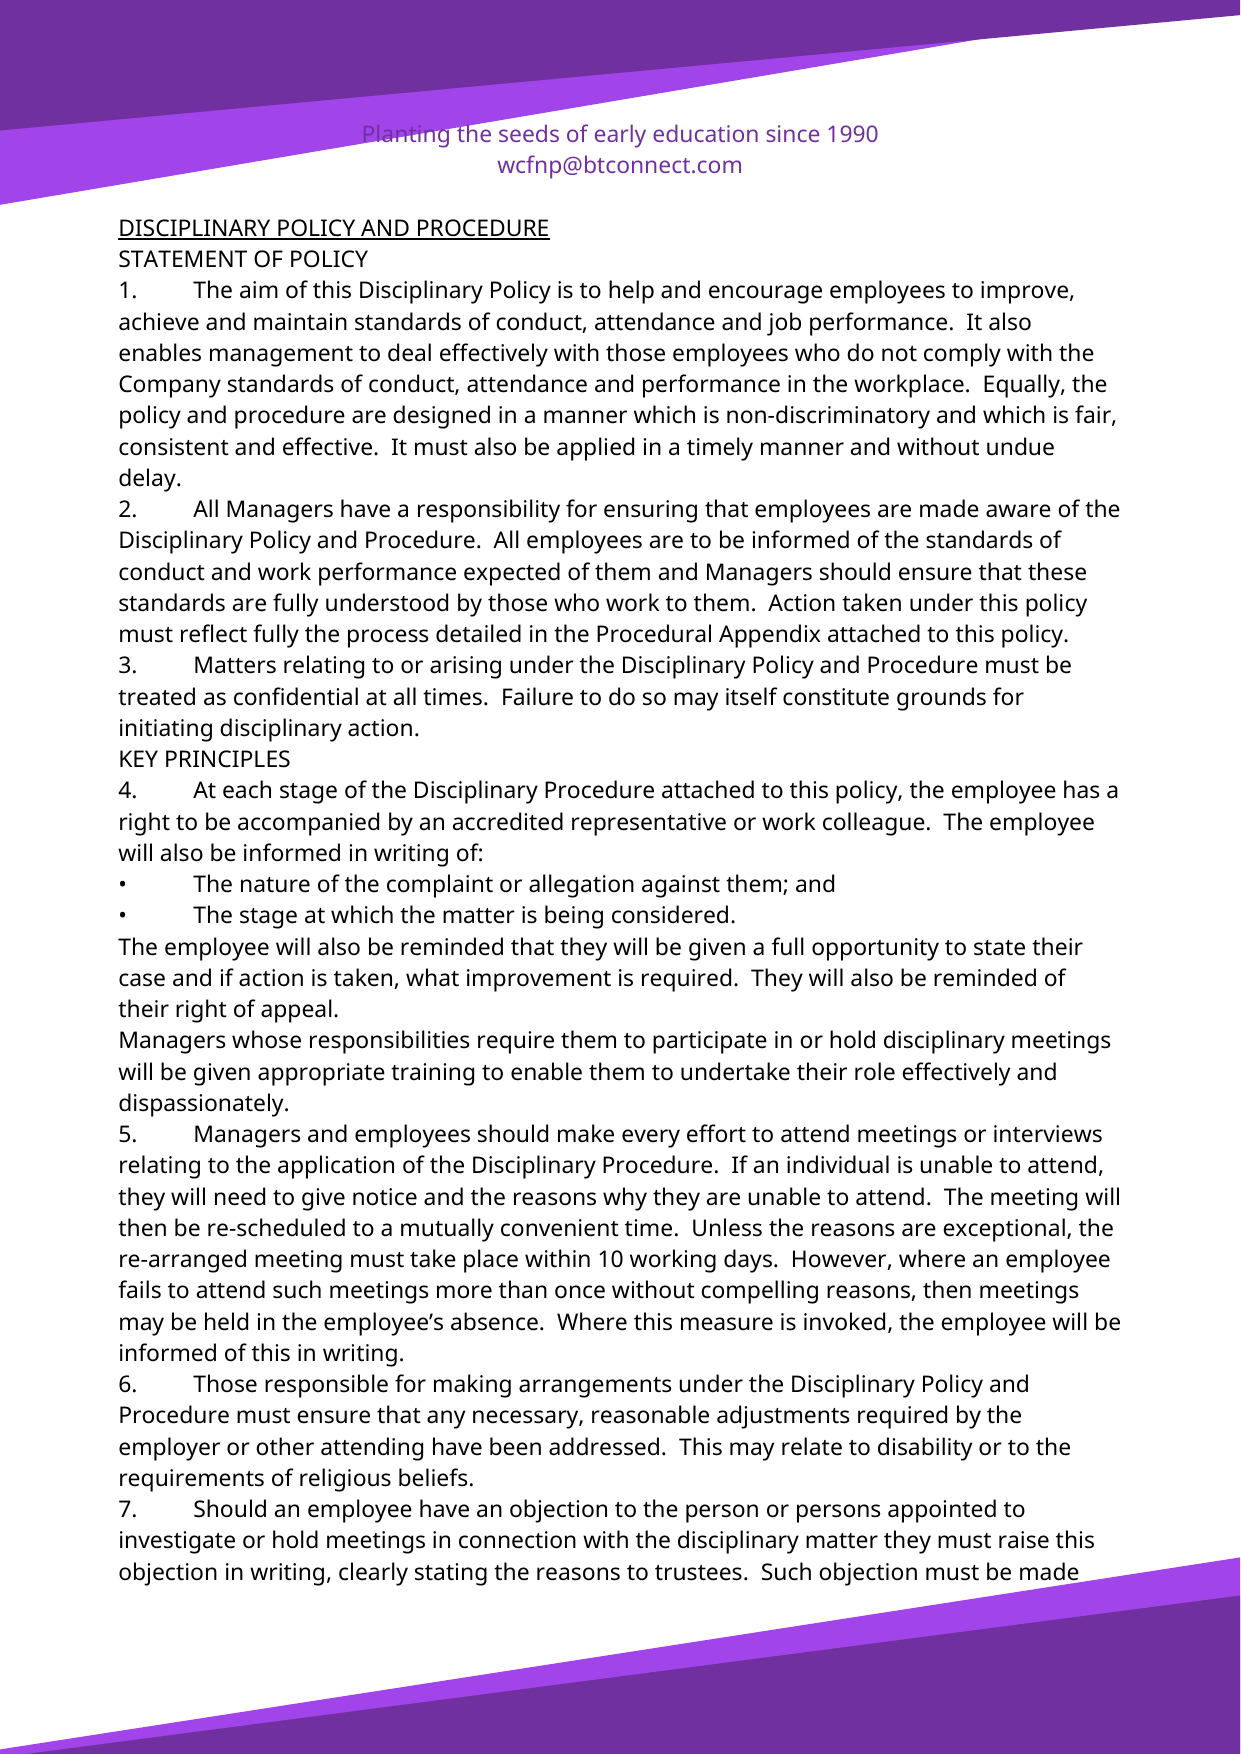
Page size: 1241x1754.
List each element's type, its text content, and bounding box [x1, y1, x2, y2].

text 6. Those responsible for making arrangements under the Disciplinary Policy and Procedure must ensure that any necessary, reasonable adjustments required by the employer or other attending have been addressed. This may relate to disability or to the requirements of religious beliefs. [118, 1368, 1122, 1493]
text STATEMENT OF POLICY [118, 243, 1122, 274]
text Managers whose responsibilities require them to participate in or hold disciplinary meetings will be given appropriate training to enable them to undertake their role effectively and dispassionately. [118, 1024, 1122, 1118]
text DISCIPLINARY POLICY AND PROCEDURE [118, 212, 1122, 243]
text 2. All Managers have a responsibility for ensuring that employees are made aware of the Disciplinary Policy and Procedure. All employees are to be informed of the standards of conduct and work performance expected of them and Managers should ensure that these standards are fully understood by those who work to them. Action taken under this policy must reflect fully the process detailed in the Procedural Appendix attached to this policy. [118, 493, 1122, 649]
text wcfnp@btconnect.com [118, 149, 1122, 181]
text • The nature of the complaint or allegation against them; and [118, 868, 1122, 899]
text 1. The aim of this Disciplinary Policy is to help and encourage employees to improve, achieve and maintain standards of conduct, attendance and job performance. It also enables management to deal effectively with those employees who do not comply with the Company standards of conduct, attendance and performance in the workplace. Equally, the policy and procedure are designed in a manner which is non-discriminatory and which is fair, consistent and effective. It must also be applied in a timely manner and without undue delay. [118, 274, 1122, 493]
text • The stage at which the matter is being considered. [118, 899, 1122, 931]
text Planting the seeds of early education since 1990 [118, 118, 1122, 149]
text 5. Managers and employees should make every effort to attend meetings or interviews relating to the application of the Disciplinary Procedure. If an individual is unable to attend, they will need to give notice and the reasons why they are unable to attend. The meeting will then be re-scheduled to a mutually convenient time. Unless the reasons are exceptional, the re-arranged meeting must take place within 10 working days. However, where an employee fails to attend such meetings more than once without compelling reasons, then meetings may be held in the employee’s absence. Where this measure is invoked, the employee will be informed of this in writing. [118, 1118, 1122, 1368]
text 3. Matters relating to or arising under the Disciplinary Policy and Procedure must be treated as confidential at all times. Failure to do so may itself constitute grounds for initiating disciplinary action. [118, 649, 1122, 743]
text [118, 1493, 1122, 1587]
text KEY PRINCIPLES [118, 743, 1122, 774]
text 4. At each stage of the Disciplinary Procedure attached to this policy, the employee has a right to be accompanied by an accredited representative or work colleague. The employee will also be informed in writing of: [118, 774, 1122, 868]
text The employee will also be reminded that they will be given a full opportunity to state their case and if action is taken, what improvement is required. They will also be reminded of their right of appeal. [118, 931, 1122, 1024]
